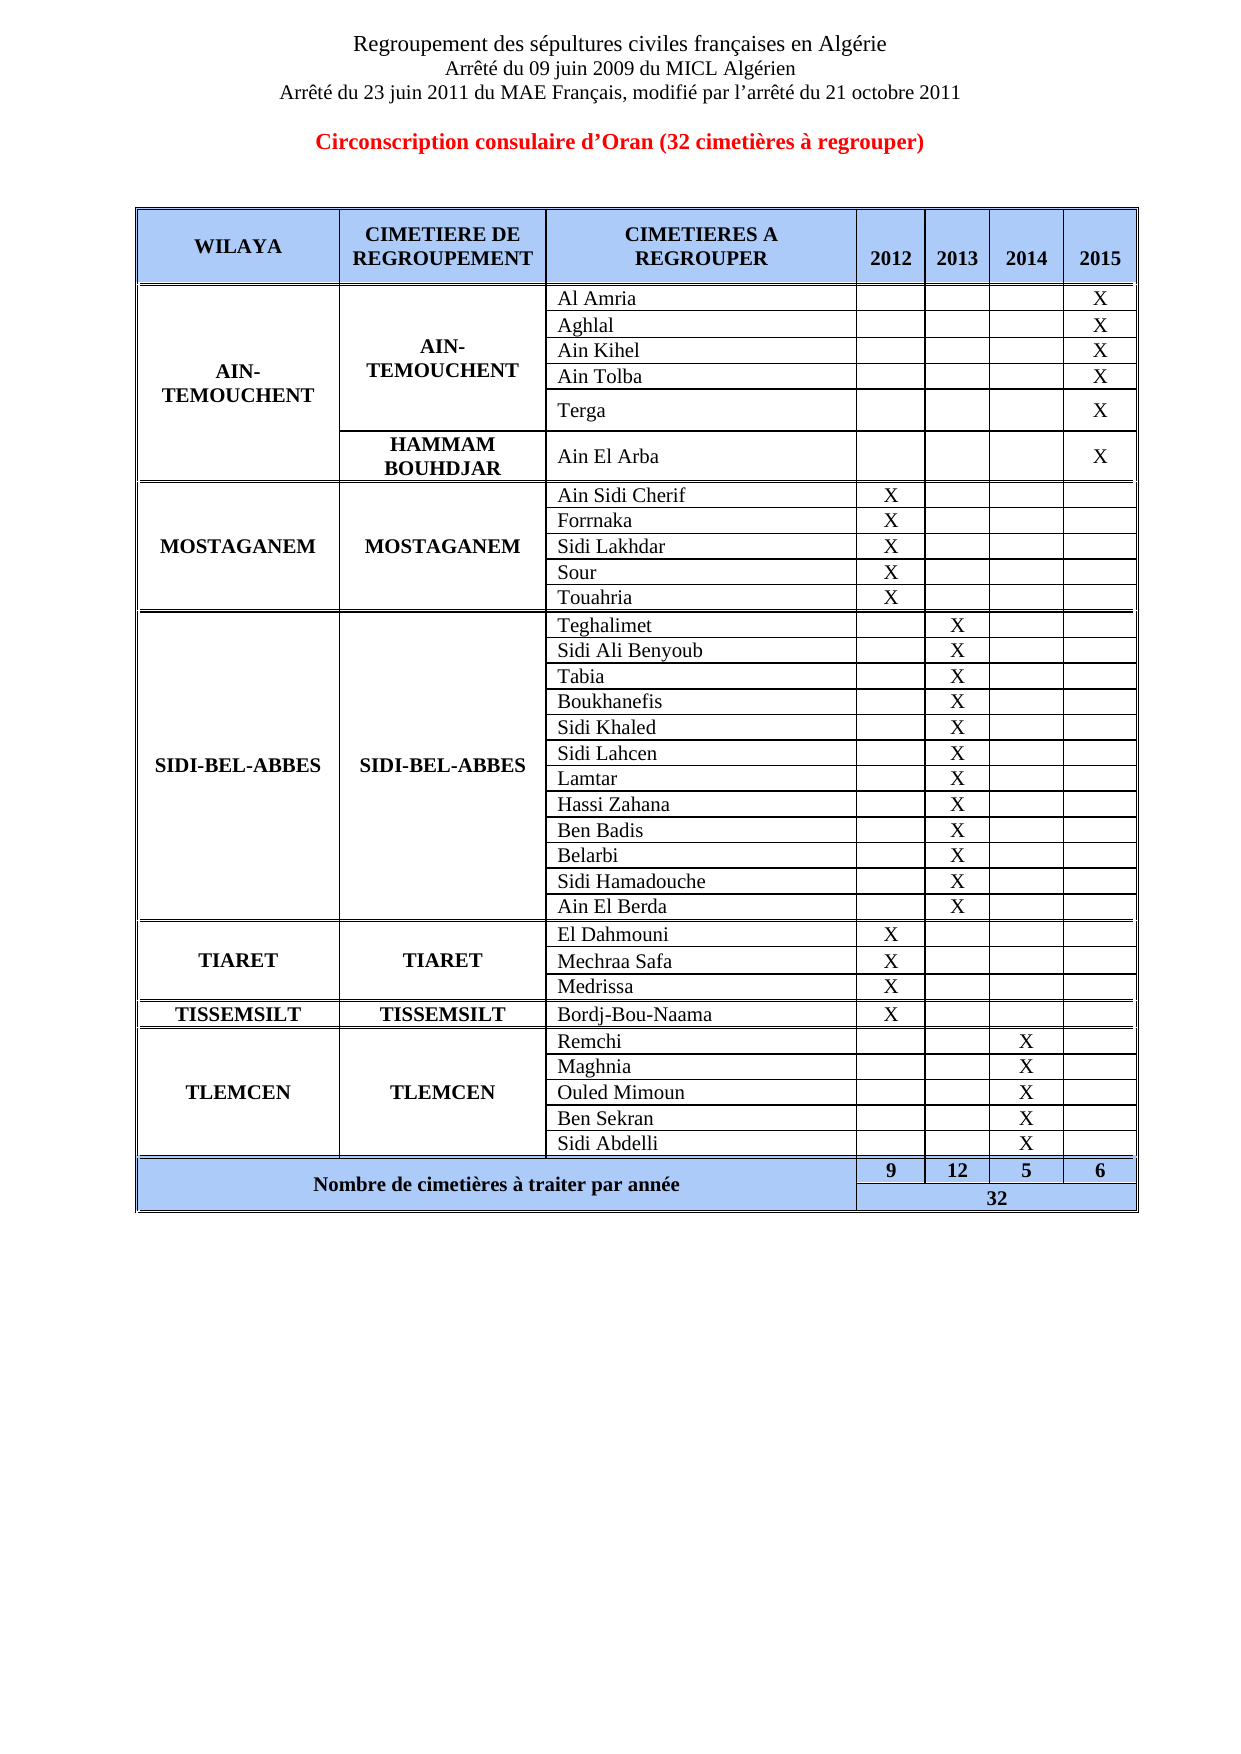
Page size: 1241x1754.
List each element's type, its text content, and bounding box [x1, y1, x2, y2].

table_cell AIN-TEMOUCHENT [340, 286, 545, 430]
table_cell [990, 947, 1063, 973]
text Circonscription consulaire d’Oran (32 cimetières à regrouper) [148, 128, 1092, 154]
table_header CIMETIERE DE REGROUPEMENT [340, 210, 545, 282]
table_cell [926, 1029, 989, 1053]
table_cell TLEMCEN [138, 1026, 339, 1155]
table_cell [926, 947, 989, 973]
table_cell X [990, 1131, 1063, 1155]
table_cell [1064, 1055, 1136, 1078]
table_cell [990, 843, 1063, 867]
text Arrêté du 09 juin 2009 du MICL Algérien [148, 56, 1092, 80]
table_cell [990, 613, 1063, 637]
table_cell [926, 1002, 989, 1026]
table_cell X [857, 483, 924, 507]
table_cell X [857, 560, 924, 584]
table_cell [990, 560, 1063, 584]
table_cell X [1064, 283, 1136, 310]
table_cell [990, 690, 1063, 713]
table_cell [990, 483, 1063, 507]
table_cell [990, 585, 1063, 609]
table_cell TLEMCEN [340, 1029, 545, 1155]
table_cell [857, 818, 924, 842]
table_cell [857, 286, 924, 310]
table_cell Boukhanefis [547, 690, 856, 713]
table_header 2015 [1064, 210, 1136, 282]
table_cell [1064, 1026, 1136, 1053]
table_cell [926, 975, 989, 998]
table_cell [990, 638, 1063, 662]
table_cell [857, 792, 924, 816]
table_cell [857, 613, 924, 637]
table_cell [1064, 975, 1136, 998]
table_cell [926, 534, 989, 558]
table_cell [1064, 1080, 1136, 1104]
table_cell X [926, 715, 989, 739]
table_cell [1064, 480, 1136, 507]
table_header 2012 [857, 210, 924, 282]
table_cell Ain Sidi Cherif [547, 483, 856, 507]
table_cell [1064, 895, 1136, 918]
table_cell [1064, 664, 1136, 688]
table_cell X [990, 1106, 1063, 1130]
table_cell Sidi Hamadouche [547, 869, 856, 893]
table_cell [1064, 638, 1136, 662]
table_header 2014 [990, 210, 1063, 282]
table_cell X [926, 843, 989, 867]
table_cell TIARET [340, 922, 545, 998]
table_cell [857, 715, 924, 739]
table_cell X [857, 975, 924, 998]
table_cell [1064, 609, 1137, 637]
table_cell TISSEMSILT [340, 1002, 545, 1026]
table_cell [1064, 818, 1136, 842]
table_cell X [990, 1080, 1063, 1104]
table_cell [990, 664, 1063, 688]
table_cell X [926, 613, 989, 637]
table_cell Touahria [547, 585, 856, 609]
table_cell [857, 390, 924, 430]
table_cell Ain El Arba [547, 432, 856, 480]
table_cell [926, 390, 989, 430]
table_cell Aghlal [547, 311, 856, 337]
table_cell [1064, 1106, 1136, 1130]
table_cell 32 [857, 1184, 1136, 1210]
table_cell [990, 1002, 1063, 1026]
table_cell X [926, 895, 989, 918]
table_cell [990, 895, 1063, 918]
table_cell Maghnia [547, 1055, 856, 1078]
table_cell [926, 432, 989, 480]
table_cell Nombre de cimetières à traiter par année [136, 1155, 856, 1210]
table_cell [857, 1055, 924, 1078]
table_cell [857, 338, 924, 362]
table_cell [1064, 843, 1136, 867]
text Regroupement des sépultures civiles françaises en Algérie [148, 29, 1092, 56]
table_cell SIDI-BEL-ABBES [136, 609, 339, 918]
table_cell [990, 432, 1063, 480]
table_cell [857, 895, 924, 918]
table_cell Remchi [547, 1029, 856, 1053]
table_cell [926, 364, 989, 388]
table_cell Sidi Lahcen [547, 741, 856, 765]
table_cell [857, 690, 924, 713]
table_cell AIN-TEMOUCHENT [138, 283, 339, 480]
table_cell [1064, 741, 1136, 765]
table_cell Teghalimet [547, 613, 856, 637]
table_cell X [857, 534, 924, 558]
table_cell [926, 338, 989, 362]
table_cell Belarbi [547, 843, 856, 867]
table_cell TISSEMSILT [138, 999, 339, 1026]
table_cell Al Amria [547, 286, 856, 310]
table_cell [990, 792, 1063, 816]
table_cell El Dahmouni [547, 922, 856, 946]
table_cell [926, 508, 989, 532]
table_cell 5 [990, 1159, 1063, 1182]
table_cell Sidi Abdelli [547, 1131, 856, 1155]
table_cell [990, 534, 1063, 558]
table_cell X [1064, 432, 1136, 480]
table_cell [990, 364, 1063, 388]
table_cell X [926, 664, 989, 688]
table_cell [857, 664, 924, 688]
table_cell Terga [547, 390, 856, 430]
table_cell [1064, 792, 1136, 816]
table_cell Ben Sekran [547, 1106, 856, 1130]
table_cell [990, 715, 1063, 739]
table_cell [857, 311, 924, 337]
table_cell [926, 1131, 989, 1155]
table_cell [1064, 999, 1136, 1026]
table_cell X [926, 818, 989, 842]
table_cell [990, 922, 1063, 946]
table_cell X [926, 869, 989, 893]
table_cell X [926, 638, 989, 662]
table_cell Ain Kihel [547, 338, 856, 362]
table_cell X [857, 508, 924, 532]
table_cell [926, 560, 989, 584]
table_cell [1064, 869, 1136, 893]
table_cell [926, 286, 989, 310]
table_cell Bordj-Bou-Naama [547, 1002, 856, 1026]
table_header WILAYA [138, 210, 339, 282]
table_cell [1064, 919, 1136, 946]
table_cell [990, 338, 1063, 362]
table_cell [990, 508, 1063, 532]
table_cell [1064, 1131, 1136, 1155]
table_cell X [857, 922, 924, 946]
table_cell [926, 1080, 989, 1104]
table_cell X [857, 947, 924, 973]
table_cell X [857, 585, 924, 609]
table_cell Ben Badis [547, 818, 856, 842]
table_cell MOSTAGANEM [138, 480, 339, 609]
table_cell Lamtar [547, 766, 856, 790]
table_cell [857, 1106, 924, 1130]
table_cell Forrnaka [547, 508, 856, 532]
table_cell Tabia [547, 664, 856, 688]
table_cell [1064, 585, 1136, 609]
table_cell X [926, 766, 989, 790]
table_cell [1064, 534, 1136, 558]
table_cell [990, 741, 1063, 765]
table_cell Sidi Lakhdar [547, 534, 856, 558]
table_cell [857, 766, 924, 790]
table_cell [990, 766, 1063, 790]
table_cell Mechraa Safa [547, 947, 856, 973]
table_cell [926, 483, 989, 507]
table_header CIMETIERES A REGROUPER [547, 210, 856, 282]
table_cell X [990, 1055, 1063, 1078]
table_cell [926, 585, 989, 609]
table_cell X [857, 1002, 924, 1026]
table_cell X [926, 741, 989, 765]
table_cell [926, 311, 989, 337]
table_cell [990, 869, 1063, 893]
table_cell [990, 390, 1063, 430]
table_cell Medrissa [547, 975, 856, 998]
table_cell [857, 1131, 924, 1155]
table_header 2013 [926, 210, 989, 282]
table_cell [857, 741, 924, 765]
table_cell [1064, 715, 1136, 739]
table_cell X [990, 1029, 1063, 1053]
table_cell [1064, 508, 1136, 532]
table_cell [1064, 690, 1136, 713]
table_cell [857, 843, 924, 867]
table_cell [990, 286, 1063, 310]
table_cell 6 [1064, 1155, 1137, 1182]
table_cell [857, 364, 924, 388]
table_cell Ouled Mimoun [547, 1080, 856, 1104]
table_cell [1064, 947, 1136, 973]
table_cell [857, 1080, 924, 1104]
table_cell Hassi Zahana [547, 792, 856, 816]
table_cell Ain El Berda [547, 895, 856, 918]
table_cell MOSTAGANEM [340, 483, 545, 609]
table_cell X [1064, 364, 1136, 388]
table_cell Sidi Ali Benyoub [547, 638, 856, 662]
table_cell 12 [926, 1159, 989, 1182]
table_cell [926, 922, 989, 946]
table_cell Ain Tolba [547, 364, 856, 388]
table_cell X [926, 690, 989, 713]
table_cell Sour [547, 560, 856, 584]
table_cell [857, 638, 924, 662]
table_cell [857, 869, 924, 893]
table_cell [926, 1106, 989, 1130]
table_cell SIDI-BEL-ABBES [340, 613, 545, 918]
table_cell TIARET [138, 919, 339, 998]
text Arrêté du 23 juin 2011 du MAE Français, modifié par l’arrêté du 21 octobre 2011 [148, 80, 1092, 104]
table_cell Sidi Khaled [547, 715, 856, 739]
table_cell [990, 311, 1063, 337]
table_cell [1064, 560, 1136, 584]
table_cell X [1064, 311, 1136, 337]
table_cell [990, 818, 1063, 842]
table_cell X [1064, 390, 1136, 430]
table_cell 9 [857, 1159, 924, 1182]
table_cell [926, 1055, 989, 1078]
table_cell X [1064, 338, 1136, 362]
table_cell X [926, 792, 989, 816]
table_cell [1064, 766, 1136, 790]
table_cell [857, 1029, 924, 1053]
table_cell [990, 975, 1063, 998]
table_cell [857, 432, 924, 480]
table_cell HAMMAM BOUHDJAR [340, 432, 545, 480]
